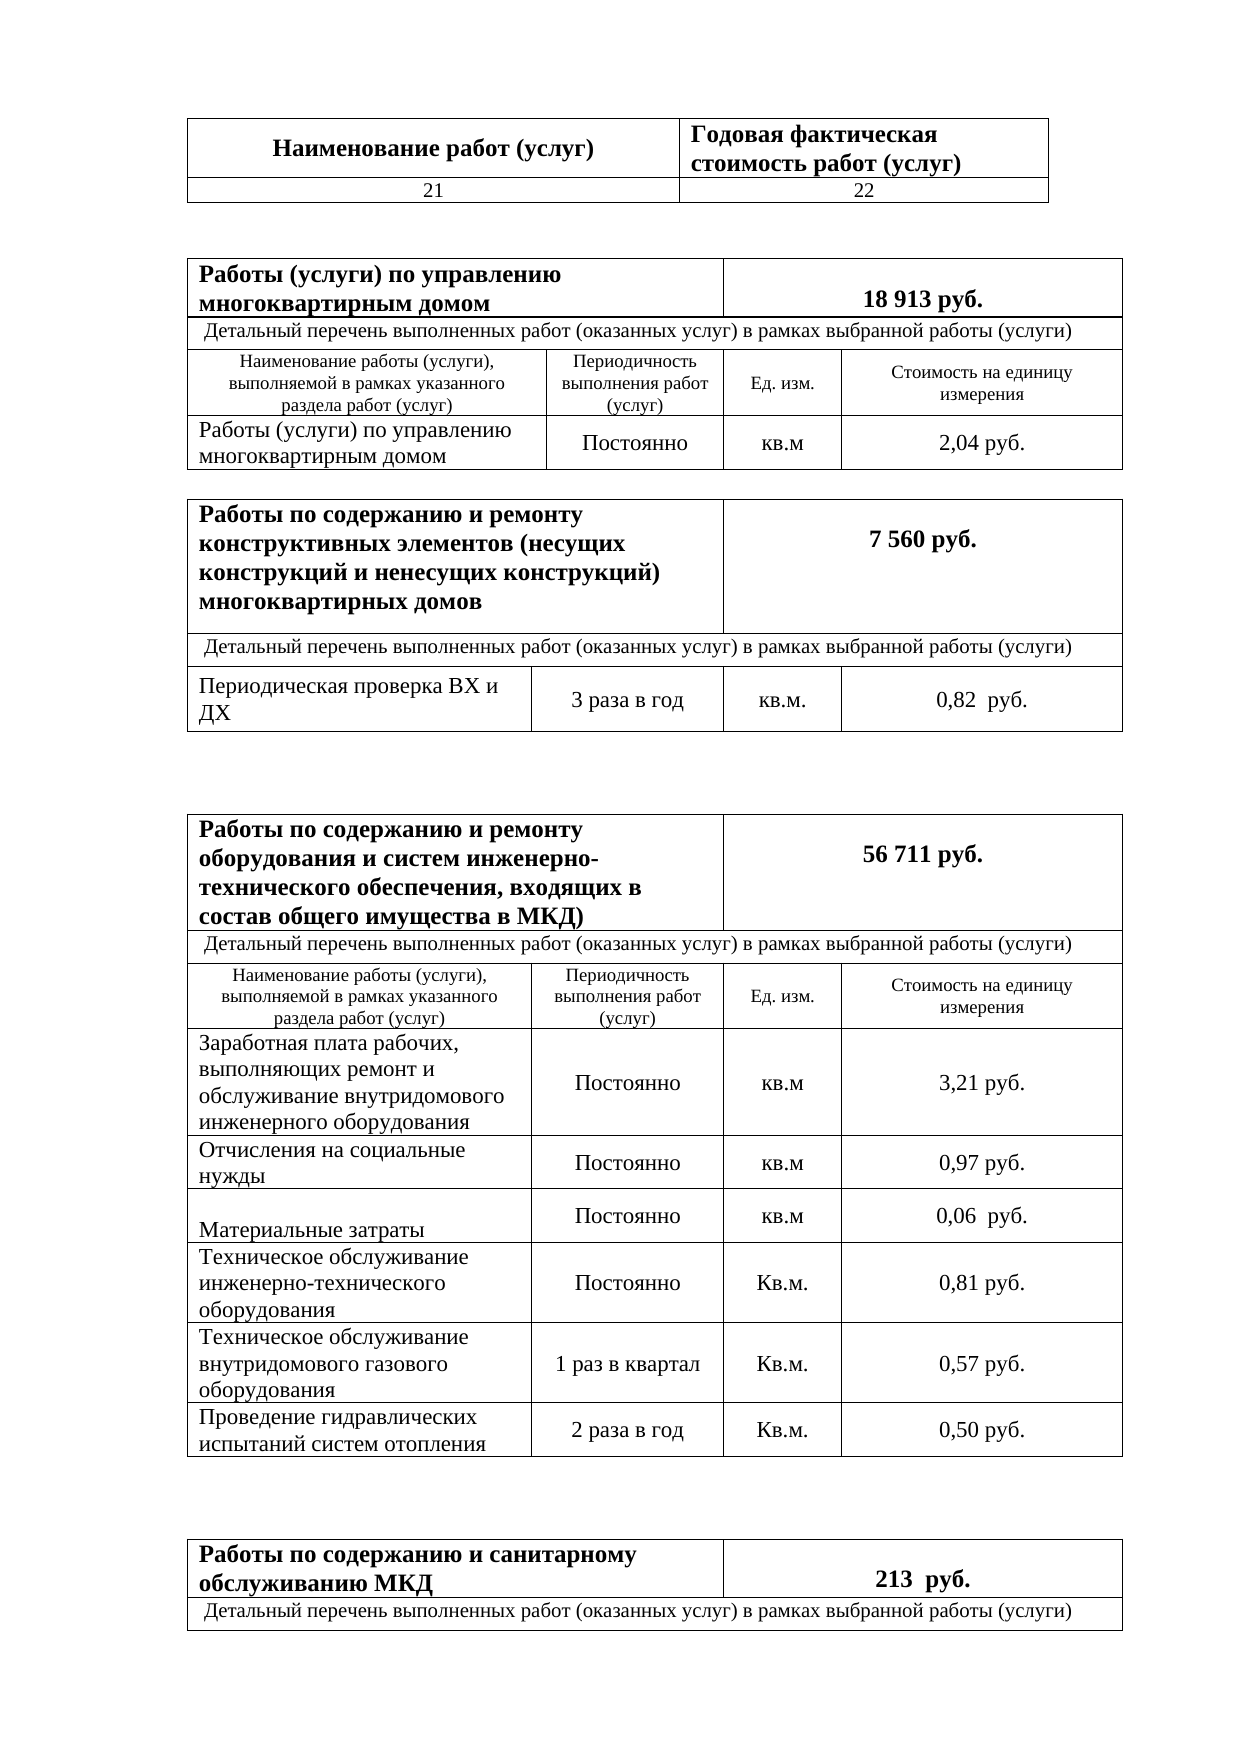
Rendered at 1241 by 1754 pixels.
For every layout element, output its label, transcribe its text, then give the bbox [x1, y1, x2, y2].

table_header Работы (услуги) по управлению многоквартирным домом [188, 259, 723, 316]
table_header Годовая фактическая стоимость работ (услуг) [680, 119, 1048, 177]
table_cell кв.м [724, 1189, 841, 1242]
table_cell 3 раза в год [532, 667, 723, 731]
table_header Работы по содержанию и ремонту конструктивных элементов (несущих конструкций и ненесущих конструкций) многоквартирных домов [188, 500, 723, 633]
table_header Работы по содержанию и ремонту оборудования и систем инженерно-технического обеспечения, входящих в состав общего имущества в МКД) [188, 815, 723, 929]
table_cell кв.м. [724, 667, 841, 731]
table_cell 0,97 руб. [842, 1136, 1122, 1188]
table_cell Периодичность выполнения работ (услуг) [547, 350, 723, 415]
table_cell 0,50 руб. [842, 1403, 1122, 1456]
table_header 18 913 руб. [724, 259, 1122, 316]
table_header 7 560 руб. [724, 500, 1122, 633]
table_cell Техническое обслуживание внутридомового газового оборудования [188, 1323, 531, 1402]
table_cell 0,82 руб. [842, 667, 1122, 731]
table_cell 3,21 руб. [842, 1029, 1122, 1134]
table_cell Постоянно [532, 1029, 723, 1134]
table_cell Кв.м. [724, 1403, 841, 1456]
table_cell Детальный перечень выполненных работ (оказанных услуг) в рамках выбранной работы (услуги) [188, 318, 1122, 349]
table_cell 2,04 руб. [842, 416, 1122, 469]
table_cell Детальный перечень выполненных работ (оказанных услуг) в рамках выбранной работы (услуги) [188, 634, 1122, 666]
table_cell Проведение гидравлических испытаний систем отопления [188, 1403, 531, 1456]
table_cell Детальный перечень выполненных работ (оказанных услуг) в рамках выбранной работы (услуги) [188, 931, 1122, 962]
table_cell Периодическая проверка ВХ и ДХ [188, 667, 531, 731]
table_cell Ед. изм. [724, 964, 841, 1028]
table_header 213 руб. [724, 1540, 1122, 1597]
table_cell Постоянно [532, 1243, 723, 1322]
table_cell Постоянно [547, 416, 723, 469]
table_cell Ед. изм. [724, 350, 841, 415]
table_cell Кв.м. [724, 1323, 841, 1402]
table_cell кв.м [724, 1029, 841, 1134]
table_cell 0,57 руб. [842, 1323, 1122, 1402]
table_header Наименование работ (услуг) [188, 119, 679, 177]
table_cell Стоимость на единицу измерения [842, 350, 1122, 415]
table_cell Постоянно [532, 1189, 723, 1242]
table_cell кв.м [724, 416, 841, 469]
table_header 56 711 руб. [724, 815, 1122, 929]
table_cell 21 [188, 178, 679, 202]
table_cell Наименование работы (услуги), выполняемой в рамках указанного раздела работ (услуг) [188, 964, 531, 1028]
table_cell кв.м [724, 1136, 841, 1188]
table_cell 0,06 руб. [842, 1189, 1122, 1242]
table_cell Заработная плата рабочих, выполняющих ремонт и обслуживание внутридомового инженерного оборудования [188, 1029, 531, 1134]
table_cell Техническое обслуживание инженерно-технического оборудования [188, 1243, 531, 1322]
table_header Работы по содержанию и санитарному обслуживанию МКД [188, 1540, 723, 1597]
table_cell Стоимость на единицу измерения [842, 964, 1122, 1028]
table_cell Детальный перечень выполненных работ (оказанных услуг) в рамках выбранной работы (услуги) [188, 1598, 1122, 1630]
table_cell Периодичность выполнения работ (услуг) [532, 964, 723, 1028]
table_cell 1 раз в квартал [532, 1323, 723, 1402]
table_cell Кв.м. [724, 1243, 841, 1322]
table_cell 22 [680, 178, 1048, 202]
table_cell 2 раза в год [532, 1403, 723, 1456]
table_cell Постоянно [532, 1136, 723, 1188]
table_cell Материальные затраты [188, 1189, 531, 1242]
table_cell Наименование работы (услуги), выполняемой в рамках указанного раздела работ (услуг) [188, 350, 546, 415]
table_cell Отчисления на социальные нужды [188, 1136, 531, 1188]
table_cell 0,81 руб. [842, 1243, 1122, 1322]
table_cell Работы (услуги) по управлению многоквартирным домом [188, 416, 546, 469]
